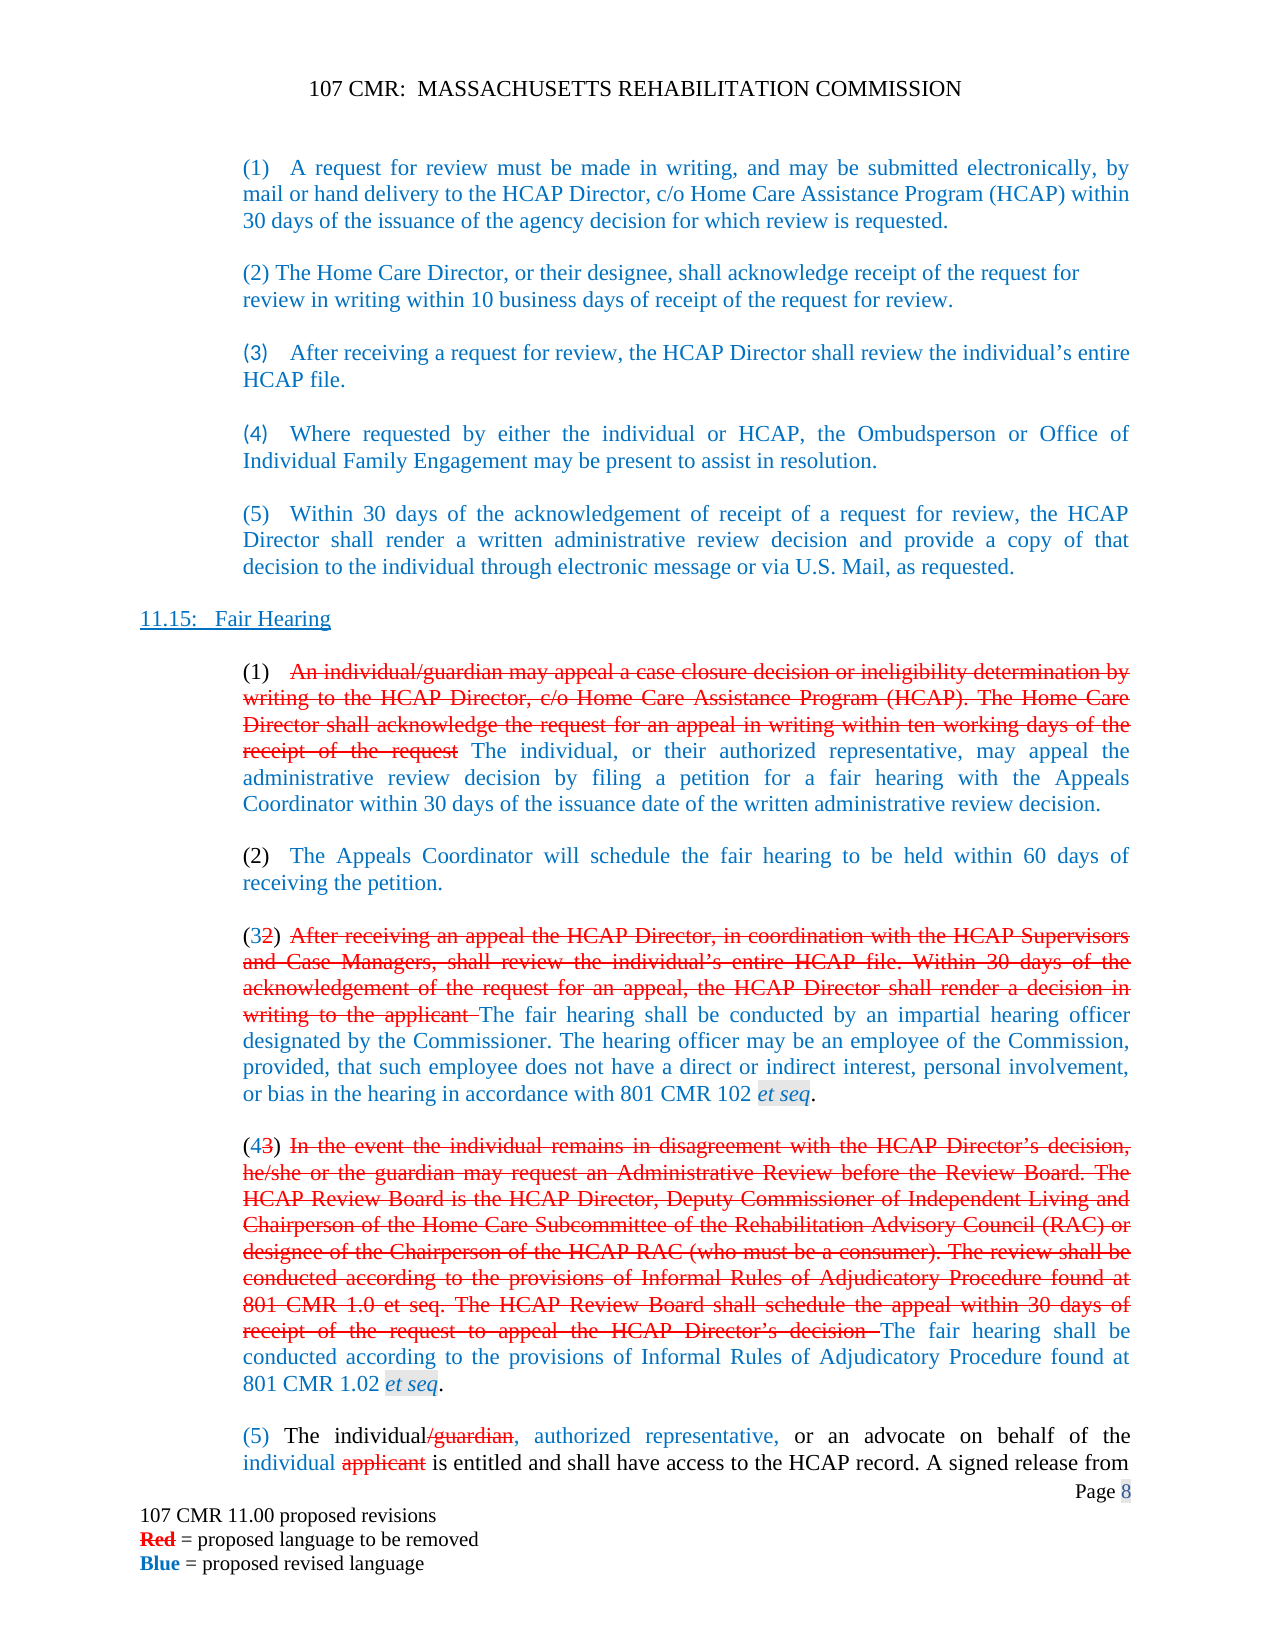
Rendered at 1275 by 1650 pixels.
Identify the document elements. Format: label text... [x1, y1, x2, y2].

text (1) An individual/guardian may appeal a case closure decision or ineligibility determination by writing to the HCAP Director, c/o Home Care Assistance Program (HCAP). The Home Care Director shall acknowledge the request for an appeal in writing within ten working days of the receipt of the request The individual, or their authorized representative, may appeal the administrative review decision by filing a petition for a fair hearing with the Appeals Coordinator within 30 days of the issuance date of the written administrative review decision. [243, 658, 1131, 725]
text (2) The Home Care Director, or their designee, shall acknowledge receipt of the request for [243, 259, 1131, 286]
text (1) A request for review must be made in writing, and may be submitted electronically, by mail or hand delivery to the HCAP Director, c/o Home Care Assistance Program (HCAP) within 30 days of the issuance of the agency decision for which review is requested. [243, 154, 1131, 233]
text (2) The Appeals Coordinator will schedule the fair hearing to be held within 60 days of receiving the petition. [243, 843, 1131, 895]
text (43) In the event the individual remains in disagreement with the HCAP Director’s decision, he/she or the guardian may request an Administrative Review before the Review Board. The HCAP Review Board is the HCAP Director, Deputy Commissioner of Independent Living and Chairperson of the Home Care Subcommittee of the Rehabilitation Advisory Council (RAC) or designee of the Chairperson of the HCAP RAC (who must be a consumer). The review shall be conducted according to the provisions of Informal Rules of Adjudicatory Procedure found at 801 CMR 1.0 et seq. The HCAP Review Board shall schedule the appeal within 30 days of receipt of the request to appeal the HCAP Director’s decision The fair hearing shall be conducted according to the provisions of Informal Rules of Adjudicatory Procedure found at 801 CMR 1.02 et seq. [243, 1306, 1131, 1396]
text 11.15: Fair Hearing [139, 605, 1131, 632]
text review in writing within 10 business days of receipt of the request for review. [243, 286, 1131, 312]
text (5) Within 30 days of the acknowledgement of receipt of a request for review, the HCAP Director shall render a written administrative review decision and provide a copy of that decision to the individual through electronic message or via U.S. Mail, as requested. [243, 500, 1131, 579]
text (1) An individual/guardian may appeal a case closure decision or ineligibility determination by writing to the HCAP Director, c/o Home Care Assistance Program (HCAP). The Home Care Director shall acknowledge the request for an appeal in writing within ten working days of the receipt of the request The individual, or their authorized representative, may appeal the administrative review decision by filing a petition for a fair hearing with the Appeals Coordinator within 30 days of the issuance date of the written administrative review decision. [243, 726, 1131, 816]
text (32) After receiving an appeal the HCAP Director, in coordination with the HCAP Supervisors and Case Managers, shall review the individual’s entire HCAP file. Within 30 days of the acknowledgement of the request for an appeal, the HCAP Director shall render a decision in writing to the applicant The fair hearing shall be conducted by an impartial hearing officer designated by the Commissioner. The hearing officer may be an employee of the Commission, provided, that such employee does not have a direct or indirect interest, personal involvement, or bias in the hearing in accordance with 801 CMR 102 et seq. [243, 990, 1131, 1106]
list After receiving a request for review, the HCAP Director shall review the individual’s entire HCAP file. [243, 338, 1131, 393]
list Where requested by either the individual or HCAP, the Ombudsperson or Office of Individual Family Engagement may be present to assist in resolution. [243, 419, 1131, 474]
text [243, 1422, 1131, 1475]
